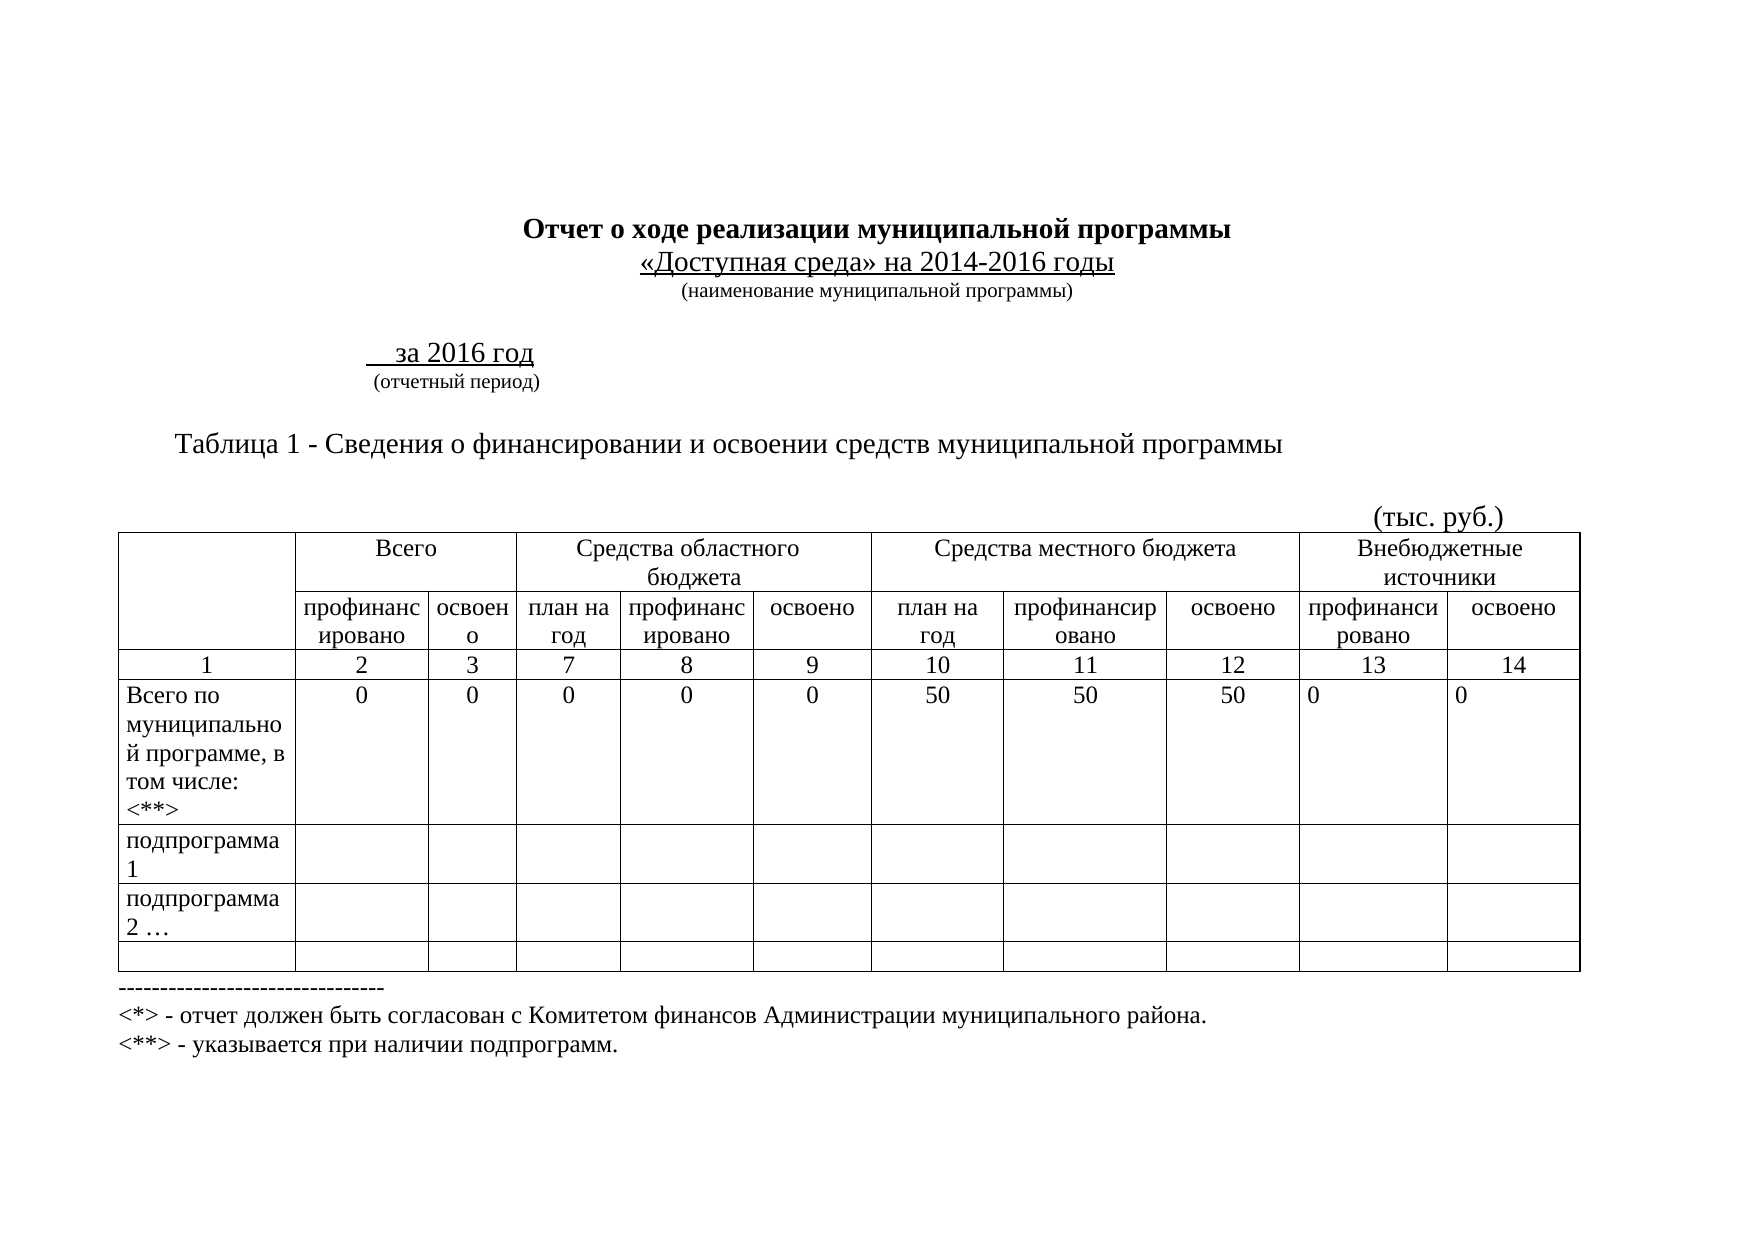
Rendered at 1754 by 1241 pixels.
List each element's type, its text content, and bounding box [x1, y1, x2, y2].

text Таблица 1 - Сведения о финансировании и освоении средств муниципальной программы [118, 427, 1636, 460]
table_cell Всего по муниципальной программе, в том числе: <**> [119, 680, 295, 824]
table_header Внебюджетные источники [1300, 533, 1579, 591]
table_cell 50 [1004, 680, 1166, 824]
table_cell [1448, 825, 1579, 882]
table_cell [1448, 884, 1579, 941]
table_cell 50 [1167, 680, 1299, 824]
table_cell 0 [1448, 680, 1579, 824]
table_cell освоено [754, 592, 871, 649]
table_cell [1167, 825, 1299, 882]
table_cell [621, 884, 753, 941]
table_cell [1167, 942, 1299, 971]
text (наименование муниципальной программы) [118, 278, 1636, 302]
table_cell [1004, 825, 1166, 882]
table_cell 0 [754, 680, 871, 824]
table_cell 0 [517, 680, 620, 824]
table_cell план на год [872, 592, 1003, 649]
table_cell [429, 825, 516, 882]
table_cell [1300, 942, 1447, 971]
text -------------------------------- [118, 972, 1636, 1001]
table_cell освоено [1448, 592, 1579, 649]
table_cell план на год [517, 592, 620, 649]
table_cell [296, 825, 428, 882]
table_cell [517, 884, 620, 941]
table_cell [429, 884, 516, 941]
table_cell 10 [872, 650, 1003, 679]
table_cell 8 [621, 650, 753, 679]
text «Доступная среда» на 2014-2016 годы [118, 244, 1636, 278]
table_cell [1004, 942, 1166, 971]
table_cell [872, 825, 1003, 882]
table_cell [296, 942, 428, 971]
table_cell 2 [296, 650, 428, 679]
table_header Всего [296, 533, 516, 591]
table_cell [1300, 825, 1447, 882]
table_cell [1004, 884, 1166, 941]
table_cell [621, 942, 753, 971]
table_cell [754, 825, 871, 882]
table_cell [1300, 884, 1447, 941]
table_cell [621, 825, 753, 882]
text (тыс. руб.) [118, 499, 1636, 532]
table_cell 9 [754, 650, 871, 679]
table_cell 0 [296, 680, 428, 824]
table_cell подпрограмма 2 … [119, 884, 295, 941]
table_header Средства местного бюджета [872, 533, 1299, 591]
table_cell 14 [1448, 650, 1579, 679]
table_cell [1448, 942, 1579, 971]
table_cell [1167, 884, 1299, 941]
table_cell профинансировано [296, 592, 428, 649]
table_cell 50 [872, 680, 1003, 824]
table_cell 11 [1004, 650, 1166, 679]
table_cell подпрограмма 1 [119, 825, 295, 882]
table_cell [429, 942, 516, 971]
table_cell 3 [429, 650, 516, 679]
table_cell [119, 942, 295, 971]
text <*> - отчет должен быть согласован с Комитетом финансов Администрации муниципального района. [118, 1001, 1636, 1029]
table_cell 13 [1300, 650, 1447, 679]
table_cell профинансировано [1300, 592, 1447, 649]
table_cell освоено [429, 592, 516, 649]
table_header [119, 533, 295, 649]
text Отчет о ходе реализации муниципальной программы [118, 211, 1636, 244]
table_cell [872, 884, 1003, 941]
text за 2016 год [118, 335, 1636, 369]
text (отчетный период) [118, 369, 1636, 393]
table_cell освоено [1167, 592, 1299, 649]
text <**> - указывается при наличии подпрограмм. [118, 1029, 1636, 1058]
table_cell [517, 942, 620, 971]
table_cell [296, 884, 428, 941]
table_cell 7 [517, 650, 620, 679]
table_cell профинансировано [1004, 592, 1166, 649]
table_cell 1 [119, 650, 295, 679]
table_cell [872, 942, 1003, 971]
table_header Средства областного бюджета [517, 533, 871, 591]
table_cell 0 [1300, 680, 1447, 824]
table_cell [754, 942, 871, 971]
table_cell 0 [621, 680, 753, 824]
table_cell профинансировано [621, 592, 753, 649]
table_cell [754, 884, 871, 941]
table_cell 0 [429, 680, 516, 824]
table_cell [517, 825, 620, 882]
table_cell 12 [1167, 650, 1299, 679]
